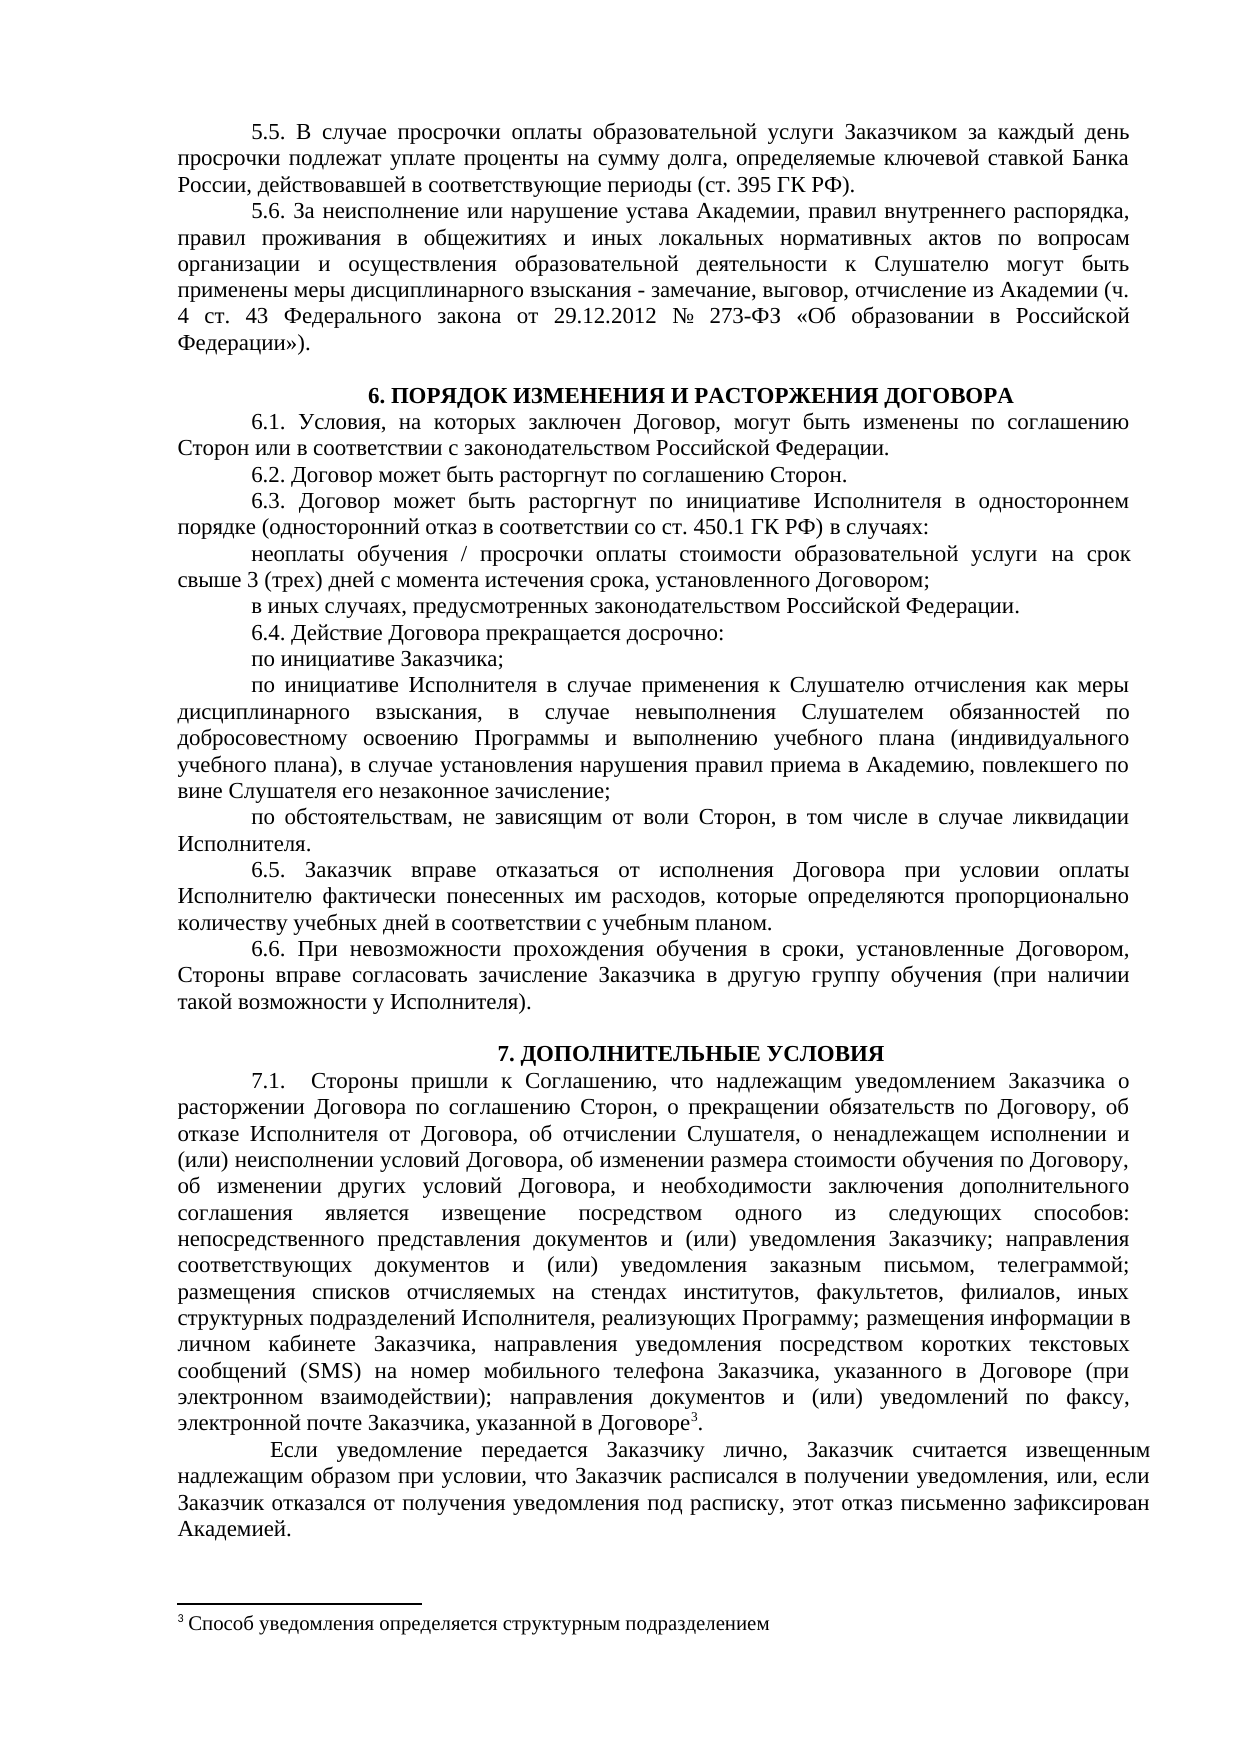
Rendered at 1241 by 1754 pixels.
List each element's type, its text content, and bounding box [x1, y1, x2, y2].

text по инициативе Заказчика; [177, 645, 1131, 672]
text 5.6. За неисполнение или нарушение устава Академии, правил внутреннего распорядка, правил проживания в общежитиях и иных локальных нормативных актов по вопросам организации и осуществления образовательной деятельности к Слушателю могут быть применены меры дисциплинарного взыскания - замечание, выговор, отчисление из Академии (ч. 4 ст. 43 Федерального закона от 29.12.2012 № 273-ФЗ «Об образовании в Российской Федерации»). [177, 197, 1131, 355]
text 6.2. Договор может быть расторгнут по соглашению Сторон. [177, 461, 1131, 487]
text 7. ДОПОЛНИТЕЛЬНЫЕ УСЛОВИЯ [177, 1041, 1131, 1067]
text 6.4. Действие Договора прекращается досрочно: [177, 619, 1131, 645]
text неоплаты обучения / просрочки оплаты стоимости образовательной услуги на срок свыше 3 (трех) дней с момента истечения срока, установленного Договором; [177, 540, 1131, 592]
text 6.6. При невозможности прохождения обучения в сроки, установленные Договором, Стороны вправе согласовать зачисление Заказчика в другую группу обучения (при наличии такой возможности у Исполнителя). [177, 935, 1131, 1014]
text по обстоятельствам, не зависящим от воли Сторон, в том числе в случае ликвидации Исполнителя. [177, 803, 1131, 856]
text 7.1. Стороны пришли к Соглашению, что надлежащим уведомлением Заказчика о расторжении Договора по соглашению Сторон, о прекращении обязательств по Договору, об отказе Исполнителя от Договора, об отчислении Слушателя, о ненадлежащем исполнении и (или) неисполнении условий Договора, об изменении размера стоимости обучения по Договору, об изменении других условий Договора, и необходимости заключения дополнительного соглашения является извещение посредством одного из следующих способов: непосредственного представления документов и (или) уведомления Заказчику; направления соответствующих документов и (или) уведомления заказным письмом, телеграммой; размещения списков отчисляемых на стендах институтов, факультетов, филиалов, иных структурных подразделений Исполнителя, реализующих Программу; размещения информации в личном кабинете Заказчика, направления уведомления посредством коротких текстовых сообщений (SMS) на номер мобильного телефона Заказчика, указанного в Договоре (при электронном взаимодействии); направления документов и (или) уведомлений по факсу, электронной почте Заказчика, указанной в Договоре. [177, 1067, 1131, 1436]
text по инициативе Исполнителя в случае применения к Слушателю отчисления как меры дисциплинарного взыскания, в случае невыполнения Слушателем обязанностей по добросовестному освоению Программы и выполнению учебного плана (индивидуального учебного плана), в случае установления нарушения правил приема в Академию, повлекшего по вине Слушателя его незаконное зачисление; [177, 672, 1131, 803]
text 6.5. Заказчик вправе отказаться от исполнения Договора при условии оплаты Исполнителю фактически понесенных им расходов, которые определяются пропорционально количеству учебных дней в соответствии с учебным планом. [177, 856, 1131, 935]
text Если уведомление передается Заказчику лично, Заказчик считается извещенным надлежащим образом при условии, что Заказчик расписался в получении уведомления, или, если Заказчик отказался от получения уведомления под расписку, этот отказ письменно зафиксирован Академией. [177, 1436, 1152, 1541]
text в иных случаях, предусмотренных законодательством Российской Федерации. [177, 592, 1131, 619]
text 6.1. Условия, на которых заключен Договор, могут быть изменены по соглашению Сторон или в соответствии с законодательством Российской Федерации. [177, 408, 1131, 461]
text 6.3. Договор может быть расторгнут по инициативе Исполнителя в одностороннем порядке (односторонний отказ в соответствии со ст. 450.1 ГК РФ) в случаях: [177, 487, 1131, 540]
text 5.5. В случае просрочки оплаты образовательной услуги Заказчиком за каждый день просрочки подлежат уплате проценты на сумму долга, определяемые ключевой ставкой Банка России, действовавшей в соответствующие периоды (ст. 395 ГК РФ). [177, 118, 1131, 197]
text 6. ПОРЯДОК ИЗМЕНЕНИЯ И РАСТОРЖЕНИЯ ДОГОВОРА [177, 382, 1131, 408]
